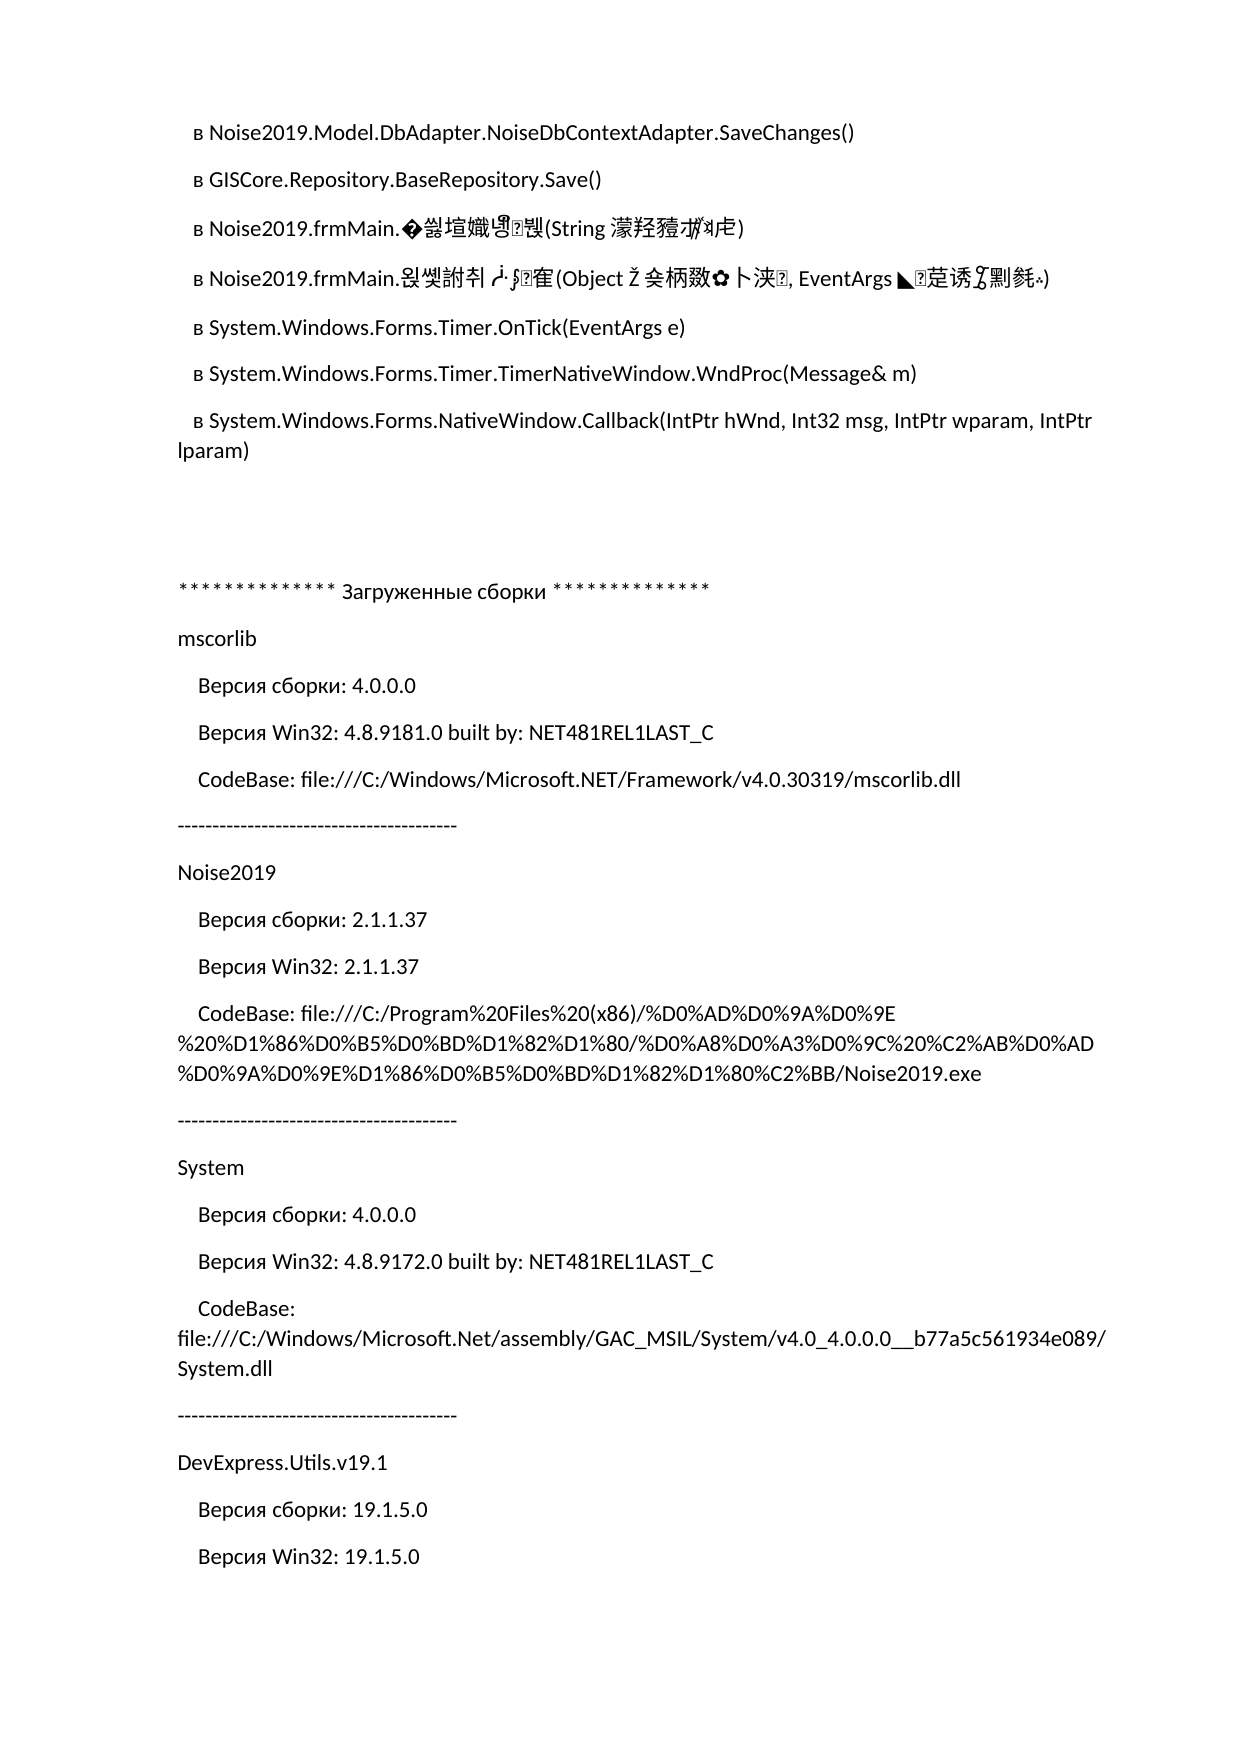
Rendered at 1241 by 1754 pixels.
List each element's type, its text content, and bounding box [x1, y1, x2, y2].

text CodeBase: file:///C:/Windows/Microsoft.Net/assembly/GAC_MSIL/System/v4.0_4.0.0.0__b77a5c561934e089/System.dll [177, 1294, 1152, 1382]
text Версия сборки: 4.0.0.0 [177, 1200, 1152, 1228]
text ---------------------------------------- [177, 812, 1152, 840]
text в System.Windows.Forms.NativeWindow.Callback(IntPtr hWnd, Int32 msg, IntPtr wparam, IntPtr lparam) [177, 406, 1152, 465]
text System [177, 1153, 1152, 1181]
text ************** Загруженные сборки ************** [177, 577, 1152, 605]
text Noise2019 [177, 858, 1152, 887]
text Версия Win32: 4.8.9181.0 built by: NET481REL1LAST_C [177, 718, 1152, 746]
text CodeBase: file:///C:/Windows/Microsoft.NET/Framework/v4.0.30319/mscorlib.dll [177, 765, 1152, 793]
text в System.Windows.Forms.Timer.OnTick(EventArgs e) [177, 313, 1152, 341]
text CodeBase: file:///C:/Program%20Files%20(x86)/%D0%AD%D0%9A%D0%9E%20%D1%86%D0%B5%D0%BD%D1%82%D1%80/%D0%A8%D0%A3%D0%9C%20%C2%AB%D0%AD%D0%9A%D0%9E%D1%86%D0%B5%D0%BD%D1%82%D1%80%C2%BB/Noise2019.exe [177, 999, 1152, 1088]
text в GISCore.Repository.BaseRepository.Save() [177, 165, 1152, 193]
text Версия сборки: 4.0.0.0 [177, 671, 1152, 699]
text Версия сборки: 2.1.1.37 [177, 905, 1152, 933]
text в Noise2019.Model.DbAdapter.NoiseDbContextAdapter.SaveChanges() [177, 118, 1152, 146]
text Версия Win32: 2.1.1.37 [177, 952, 1152, 980]
text ---------------------------------------- [177, 1401, 1152, 1429]
text в Noise2019.frmMain.왽쏓詂취ᓿ⨓隺(Object Ž숒柄敪✿卜浃, EventArgs ◣莡诱⯙䵞毵؞) [177, 262, 1152, 293]
text в System.Windows.Forms.Timer.TimerNativeWindow.WndProc(Message& m) [177, 359, 1152, 388]
text Версия Win32: 19.1.5.0 [177, 1542, 1152, 1570]
text в Noise2019.frmMain.�씛塇嬂녱ຶ꬘붽(String 濛羟豷ボ⃫֫ꃖ虍) [177, 212, 1152, 243]
text Версия Win32: 4.8.9172.0 built by: NET481REL1LAST_C [177, 1247, 1152, 1275]
text ---------------------------------------- [177, 1106, 1152, 1134]
text DevExpress.Utils.v19.1 [177, 1448, 1152, 1476]
text mscorlib [177, 624, 1152, 652]
text Версия сборки: 19.1.5.0 [177, 1495, 1152, 1523]
